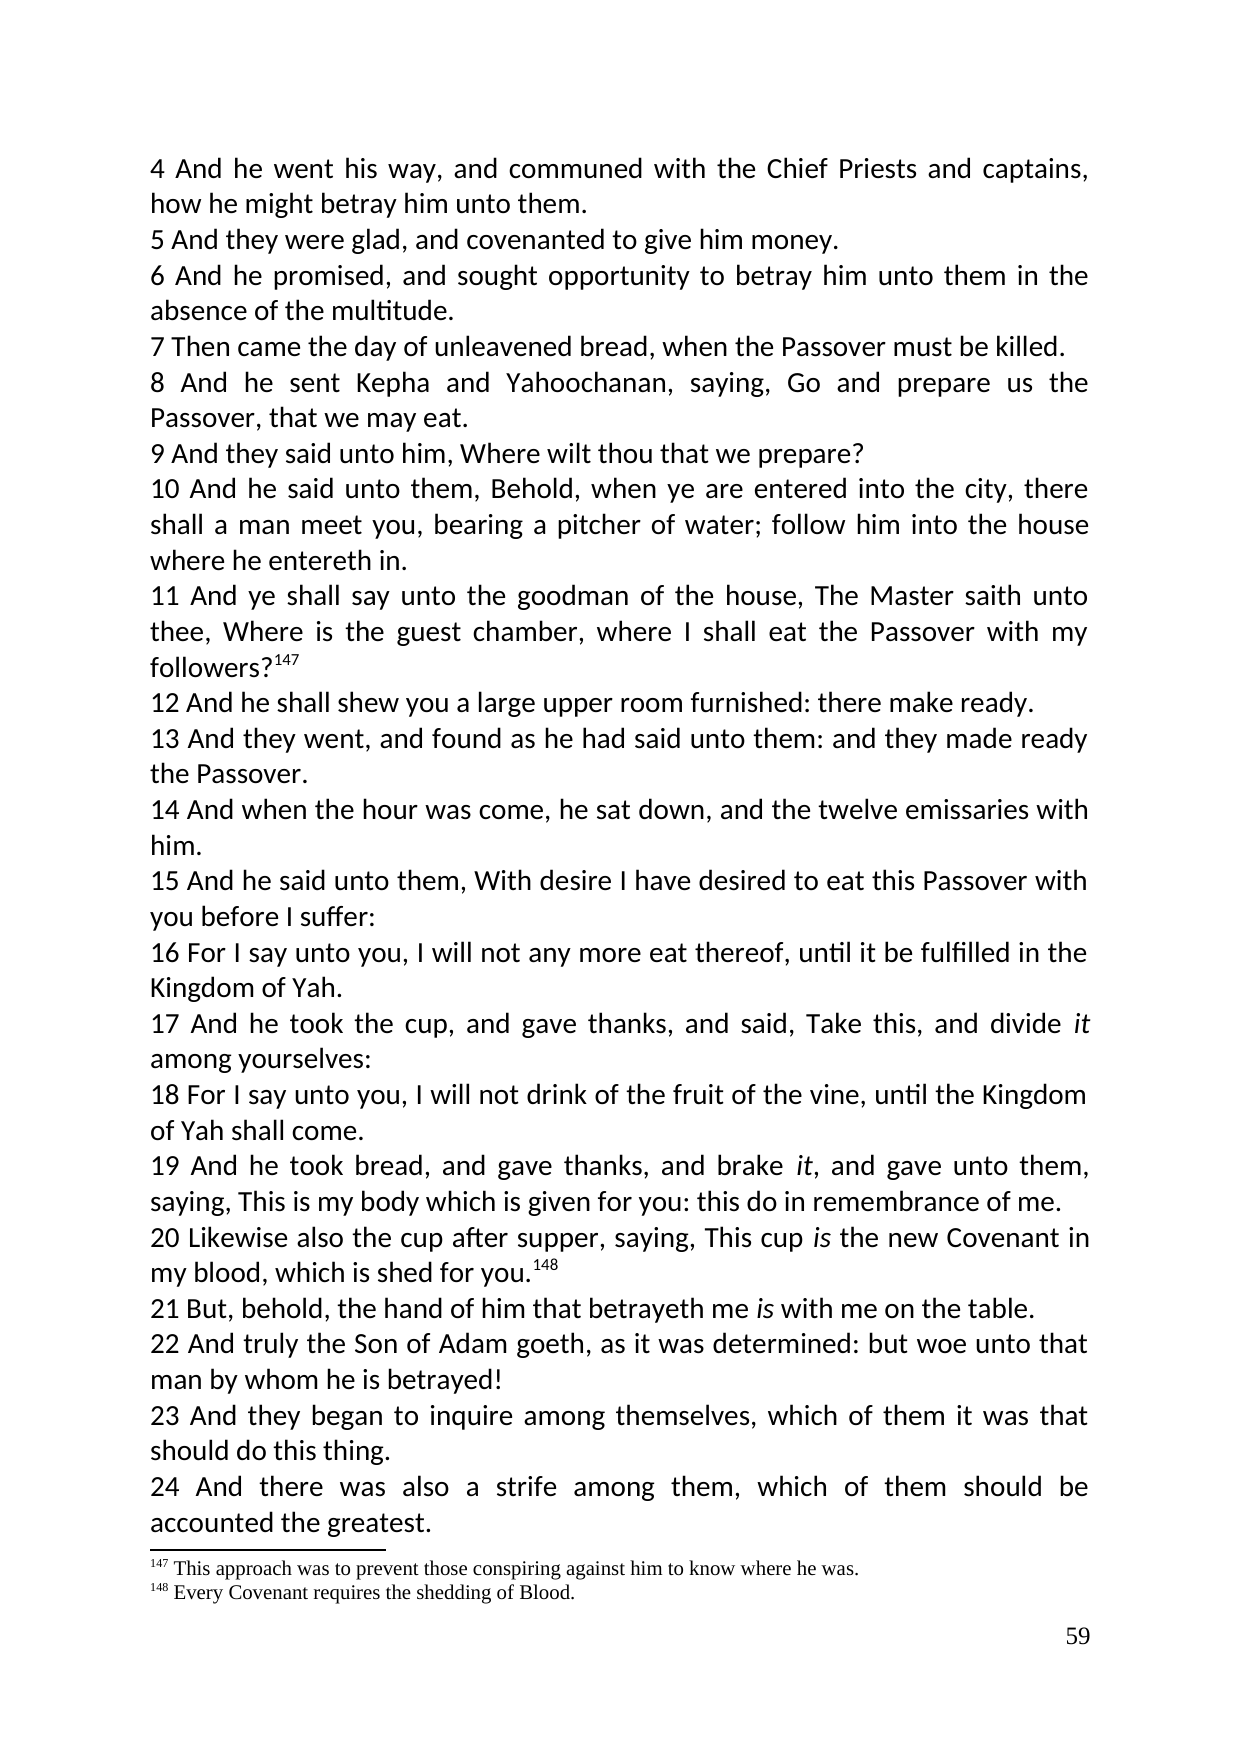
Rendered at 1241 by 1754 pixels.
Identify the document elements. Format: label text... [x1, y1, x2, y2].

text 4 And he went his way, and communed with the Chief Priests and captains, how he might betray him unto them. [150, 150, 1090, 221]
text 24 And there was also a strife among them, which of them should be accounted the greatest. [150, 1468, 1090, 1539]
text 11 And ye shall say unto the goodman of the house, The Master saith unto thee, Where is the guest chamber, where I shall eat the Passover with my followers? [150, 577, 1090, 684]
text 19 And he took bread, and gave thanks, and brake it, and gave unto them, saying, This is my body which is given for you: this do in remembrance of me. [150, 1147, 1090, 1219]
text 6 And he promised, and sought opportunity to betray him unto them in the absence of the multitude. [150, 257, 1090, 328]
text 17 And he took the cup, and gave thanks, and said, Take this, and divide it among yourselves: [150, 1005, 1090, 1076]
text 18 For I say unto you, I will not drink of the fruit of the vine, until the Kingdom of Yah shall come. [150, 1076, 1090, 1147]
text 9 And they said unto him, Where wilt thou that we prepare? [150, 435, 1090, 471]
text 12 And he shall shew you a large upper room furnished: there make ready. [150, 684, 1090, 720]
text 15 And he said unto them, With desire I have desired to eat this Passover with you before I suffer: [150, 862, 1090, 934]
text 16 For I say unto you, I will not any more eat thereof, until it be fulfilled in the Kingdom of Yah. [150, 934, 1090, 1005]
text 7 Then came the day of unleavened bread, when the Passover must be killed. [150, 328, 1090, 364]
text 21 But, behold, the hand of him that betrayeth me is with me on the table. [150, 1290, 1090, 1326]
text 14 And when the hour was come, he sat down, and the twelve emissaries with him. [150, 791, 1090, 862]
text 22 And truly the Son of Adam goeth, as it was determined: but woe unto that man by whom he is betrayed! [150, 1326, 1090, 1397]
text 23 And they began to inquire among themselves, which of them it was that should do this thing. [150, 1397, 1090, 1468]
text 20 Likewise also the cup after supper, saying, This cup is the new Covenant in my blood, which is shed for you. [150, 1219, 1090, 1290]
text 5 And they were glad, and covenanted to give him money. [150, 221, 1090, 257]
text 13 And they went, and found as he had said unto them: and they made ready the Passover. [150, 720, 1090, 791]
text 8 And he sent Kepha and Yahoochanan, saying, Go and prepare us the Passover, that we may eat. [150, 364, 1090, 435]
text 10 And he said unto them, Behold, when ye are entered into the city, there shall a man meet you, bearing a pitcher of water; follow him into the house where he entereth in. [150, 471, 1090, 577]
